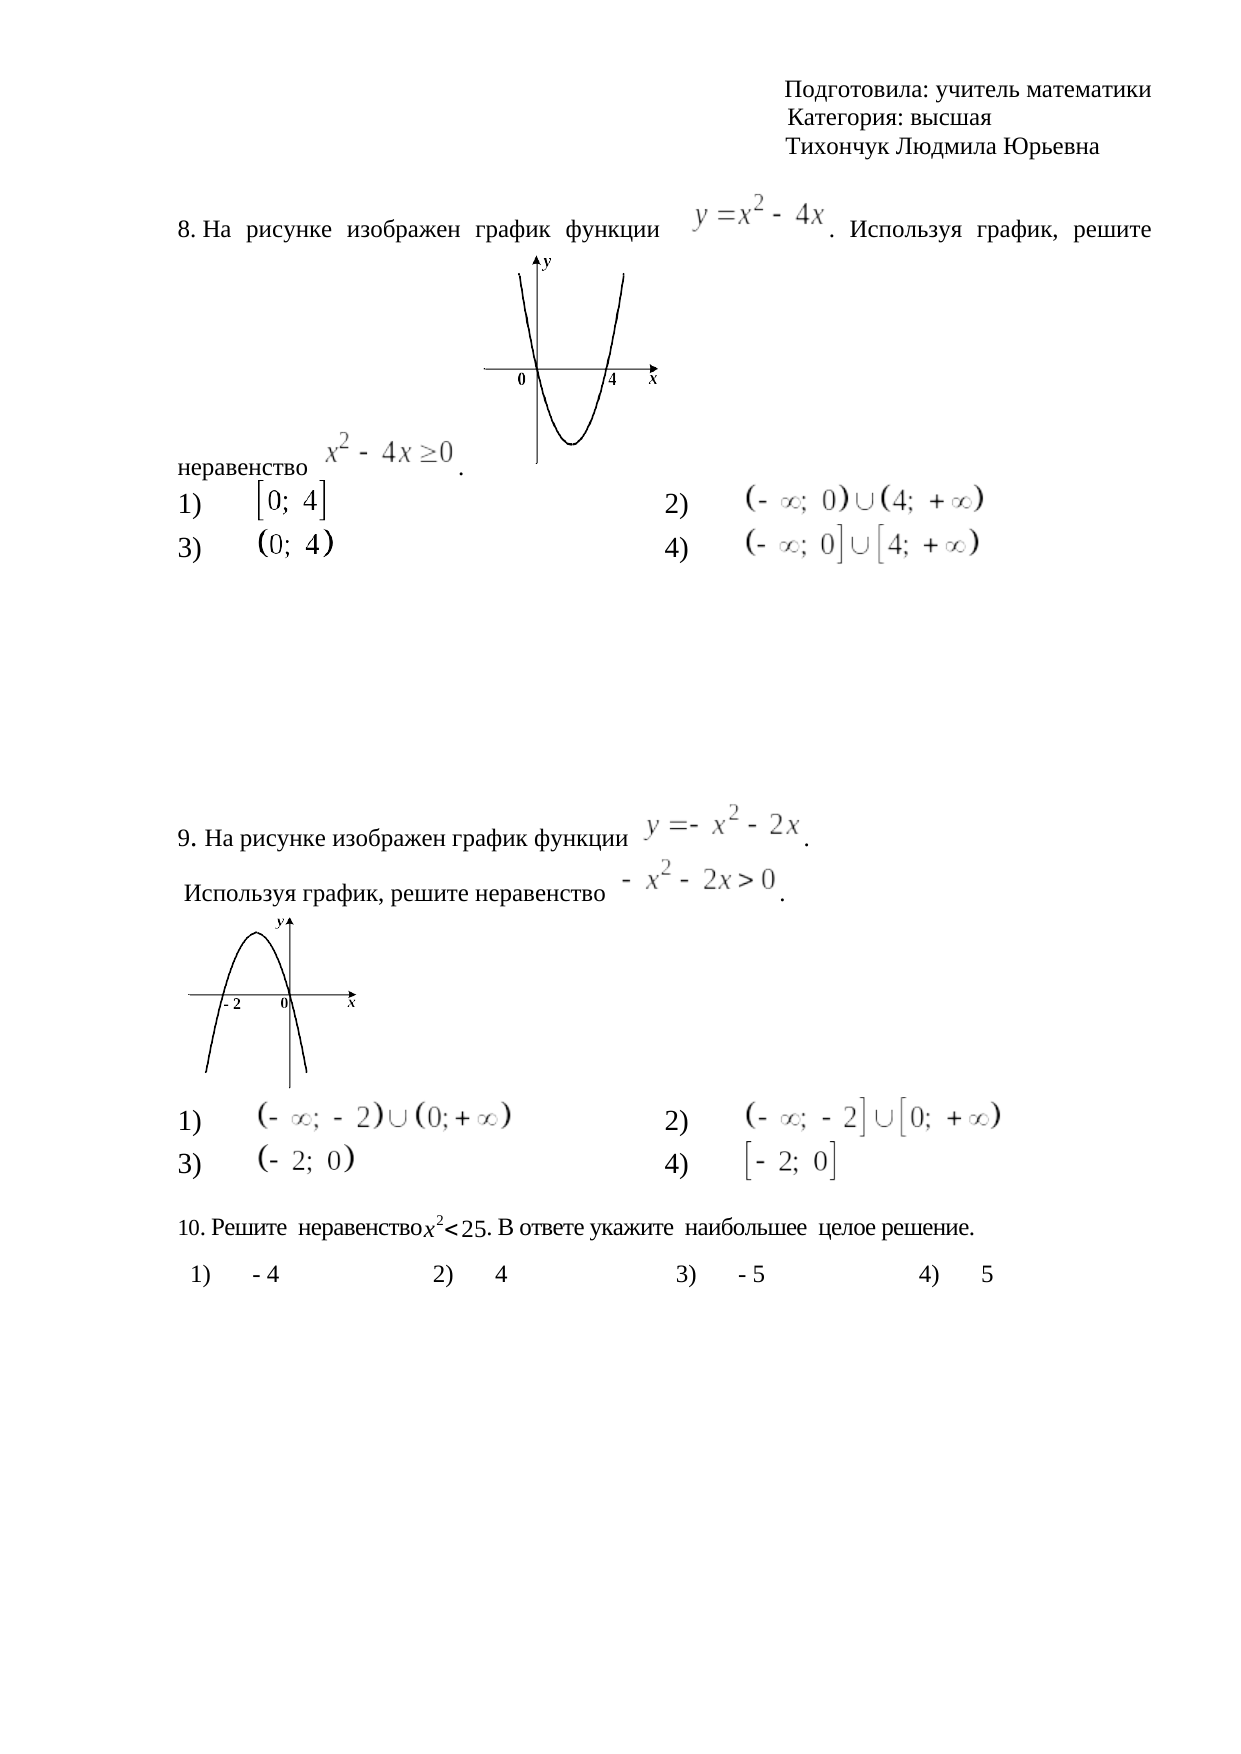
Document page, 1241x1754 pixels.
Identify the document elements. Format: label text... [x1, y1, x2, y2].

table_header 1) [166, 1098, 243, 1141]
table_cell 3) [166, 1141, 243, 1185]
table_header 1) [179, 1259, 241, 1288]
table_cell 4) [653, 525, 731, 568]
table_cell 3) [166, 525, 243, 568]
text 10. Решите неравенство. В ответе укажите наибольшее целое решение. [177, 1211, 1152, 1242]
table_header 1) [166, 481, 243, 524]
table_header 2) [653, 481, 731, 524]
table_header 2) [421, 1259, 484, 1288]
table_header [243, 1098, 653, 1141]
table_header [731, 1098, 1140, 1141]
table_header 5 [970, 1259, 1150, 1288]
table_cell 4) [653, 1141, 731, 1185]
table_cell [243, 1141, 653, 1185]
table_header 4 [484, 1259, 664, 1288]
table_header 2) [653, 1098, 731, 1141]
text 9. На рисунке изображен график функции . [177, 798, 1152, 853]
table_header - 4 [241, 1259, 421, 1288]
table_cell [731, 1141, 1140, 1185]
table_cell [243, 525, 653, 568]
table_header - 5 [727, 1259, 907, 1288]
text Используя график, решите неравенство . [177, 853, 1152, 907]
table_header 3) [664, 1259, 727, 1288]
table_header [243, 481, 653, 524]
table_cell [731, 525, 1140, 568]
table_header [731, 481, 1140, 524]
table_header 4) [907, 1259, 969, 1288]
text 8. На рисунке изображен график функции . Используя график, решите неравенство . [177, 189, 1152, 481]
